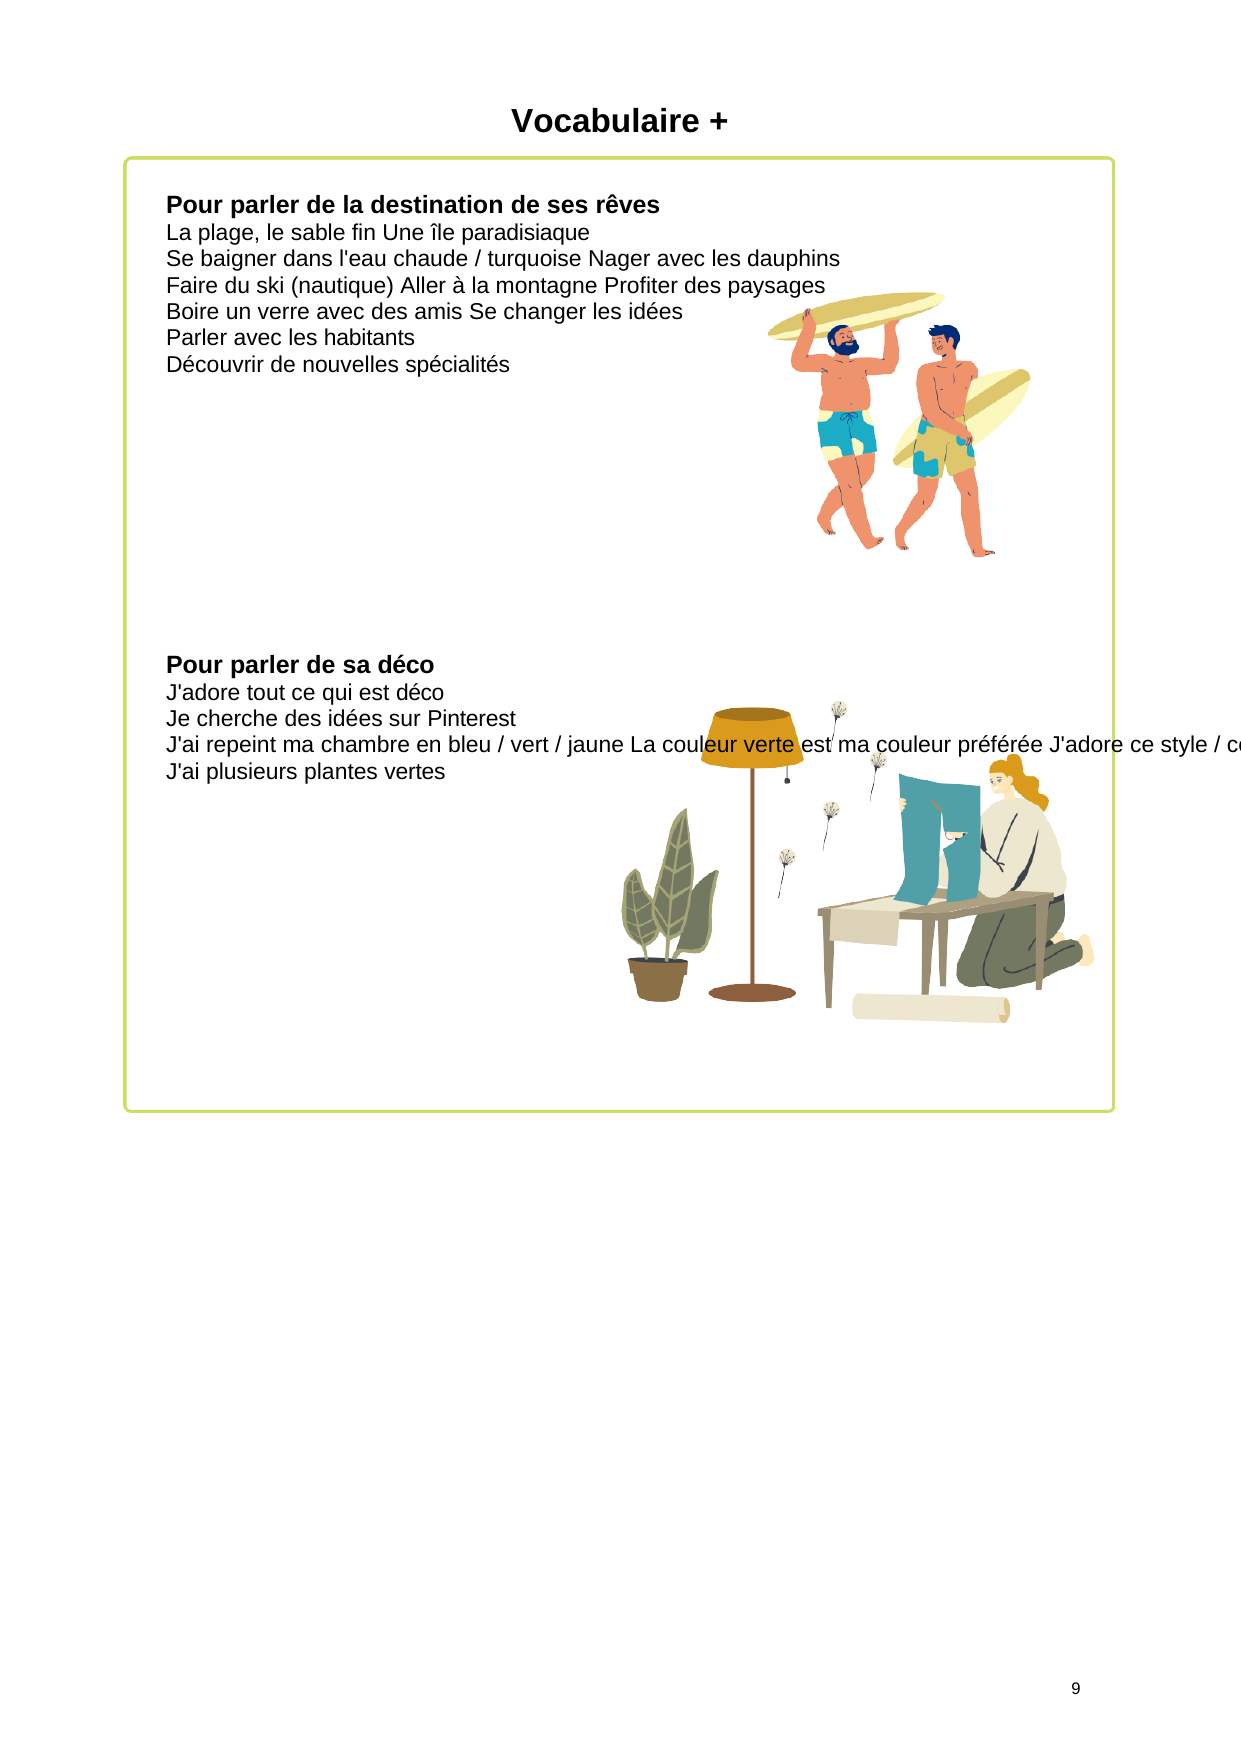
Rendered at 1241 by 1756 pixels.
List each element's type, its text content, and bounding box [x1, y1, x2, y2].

picture [123, 156, 1115, 1113]
subtitle Vocabulaire + [161, 101, 1079, 139]
